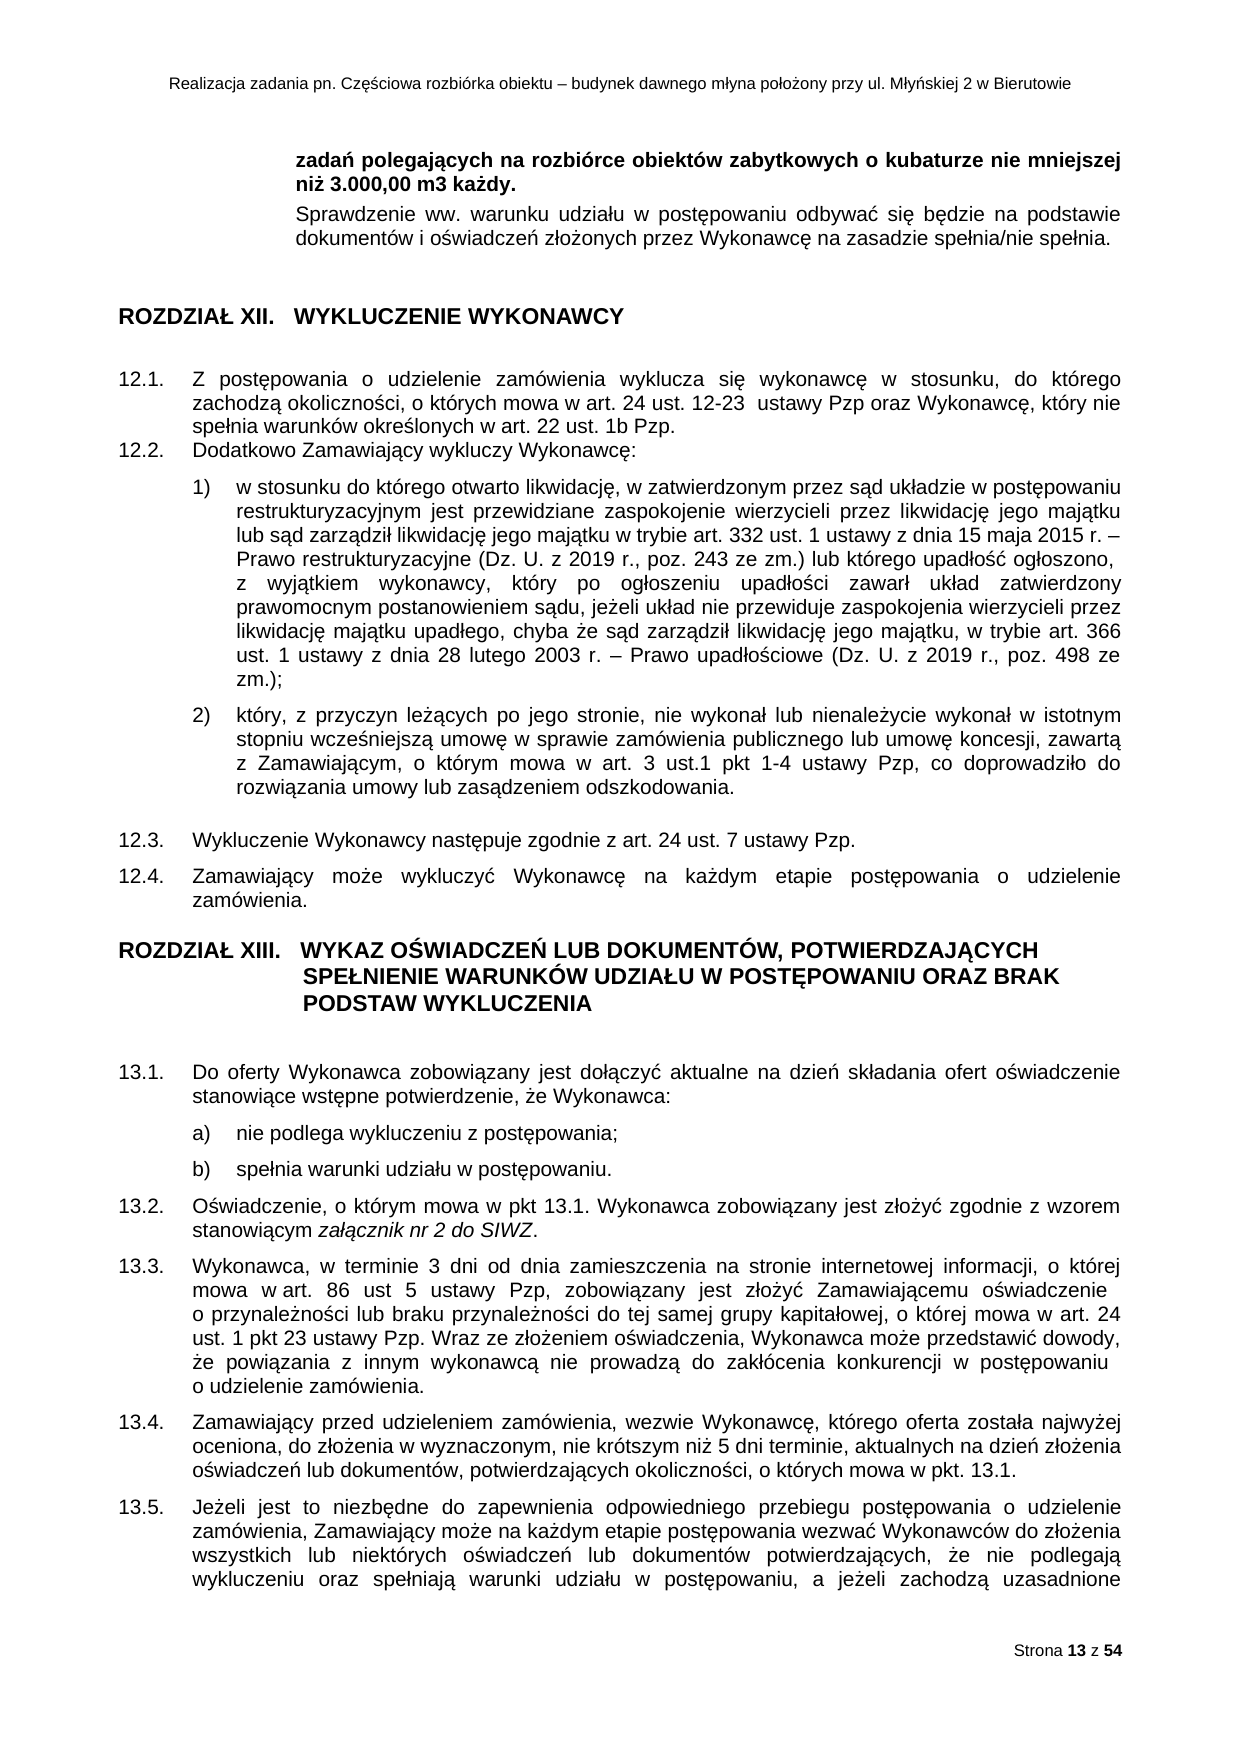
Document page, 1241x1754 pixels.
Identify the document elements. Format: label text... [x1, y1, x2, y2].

list w stosunku do którego otwarto likwidację, w zatwierdzonym przez sąd układzie w postępowaniu restrukturyzacyjnym jest przewidziane zaspokojenie wierzycieli przez likwidację jego majątku lub sąd zarządził likwidację jego majątku w trybie art. 332 ust. 1 ustawy z dnia 15 maja 2015 r. – Prawo restrukturyzacyjne (Dz. U. z 2019 r., poz. 243 ze zm.) lub którego upadłość ogłoszono, z wyjątkiem wykonawcy, który po ogłoszeniu upadłości zawarł układ zatwierdzony prawomocnym postanowieniem sądu, jeżeli układ nie przewiduje zaspokojenia wierzycieli przez likwidację majątku upadłego, chyba że sąd zarządził likwidację jego majątku, w trybie art. 366 ust. 1 ustawy z dnia 28 lutego 2003 r. – Prawo upadłościowe (Dz. U. z 2019 r., poz. 498 ze zm.); [192, 475, 1122, 690]
list który, z przyczyn leżących po jego stronie, nie wykonał lub nienależycie wykonał w istotnym stopniu wcześniejszą umowę w sprawie zamówienia publicznego lub umowę koncesji, zawartą z Zamawiającym, o którym mowa w art. 3 ust.1 pkt 1-4 ustawy Pzp, co doprowadziło do rozwiązania umowy lub zasądzeniem odszkodowania. [192, 703, 1122, 799]
text a) nie podlega wykluczeniu z postępowania; [192, 1121, 1122, 1144]
list Z postępowania o udzielenie zamówienia wyklucza się wykonawcę w stosunku, do którego zachodzą okoliczności, o których mowa w art. 24 ust. 12-23 ustawy Pzp oraz Wykonawcę, który nie spełnia warunków określonych w art. 22 ust. 1b Pzp. [118, 366, 1122, 438]
list Zamawiający może wykluczyć Wykonawcę na każdym etapie postępowania o udzielenie zamówienia. [118, 864, 1122, 912]
text 13.4. Zamawiający przed udzieleniem zamówienia, wezwie Wykonawcę, którego oferta została najwyżej oceniona, do złożenia w wyznaczonym, nie krótszym niż 5 dni terminie, aktualnych na dzień złożenia oświadczeń lub dokumentów, potwierdzających okoliczności, o których mowa w pkt. 13.1. [118, 1410, 1122, 1482]
list Dodatkowo Zamawiający wykluczy Wykonawcę: [118, 438, 1122, 462]
text 13.2. Oświadczenie, o którym mowa w pkt 13.1. Wykonawca zobowiązany jest złożyć zgodnie z wzorem stanowiącym załącznik nr 2 do SIWZ. [118, 1193, 1122, 1241]
text b) spełnia warunki udziału w postępowaniu. [192, 1157, 1122, 1181]
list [266, 148, 1122, 196]
text 13.3. Wykonawca, w terminie 3 dni od dnia zamieszczenia na stronie internetowej informacji, o której mowa w art. 86 ust 5 ustawy Pzp, zobowiązany jest złożyć Zamawiającemu oświadczenie o przynależności lub braku przynależności do tej samej grupy kapitałowej, o której mowa w art. 24 ust. 1 pkt 23 ustawy Pzp. Wraz ze złożeniem oświadczenia, Wykonawca może przedstawić dowody, że powiązania z innym wykonawcą nie prowadzą do zakłócenia konkurencji w postępowaniu o udzielenie zamówienia. [118, 1254, 1122, 1398]
text Sprawdzenie ww. warunku udziału w postępowaniu odbywać się będzie na podstawie dokumentów i oświadczeń złożonych przez Wykonawcę na zasadzie spełnia/nie spełnia. [295, 202, 1122, 250]
list Do oferty Wykonawca zobowiązany jest dołączyć aktualne na dzień składania ofert oświadczenie stanowiące wstępne potwierdzenie, że Wykonawca: [118, 1060, 1122, 1108]
list Wykluczenie Wykonawcy następuje zgodnie z art. 24 ust. 7 ustawy Pzp. [118, 827, 1122, 851]
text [118, 1494, 1122, 1590]
subtitle ROZDZIAŁ XII. WYKLUCZENIE WYKONAWCY [118, 303, 1122, 329]
subtitle ROZDZIAŁ XIII. WYKAZ OŚWIADCZEŃ LUB DOKUMENTÓW, POTWIERDZAJĄCYCH SPEŁNIENIE WARUNKÓW UDZIAŁU W POSTĘPOWANIU ORAZ BRAK PODSTAW WYKLUCZENIA [118, 937, 1122, 1016]
